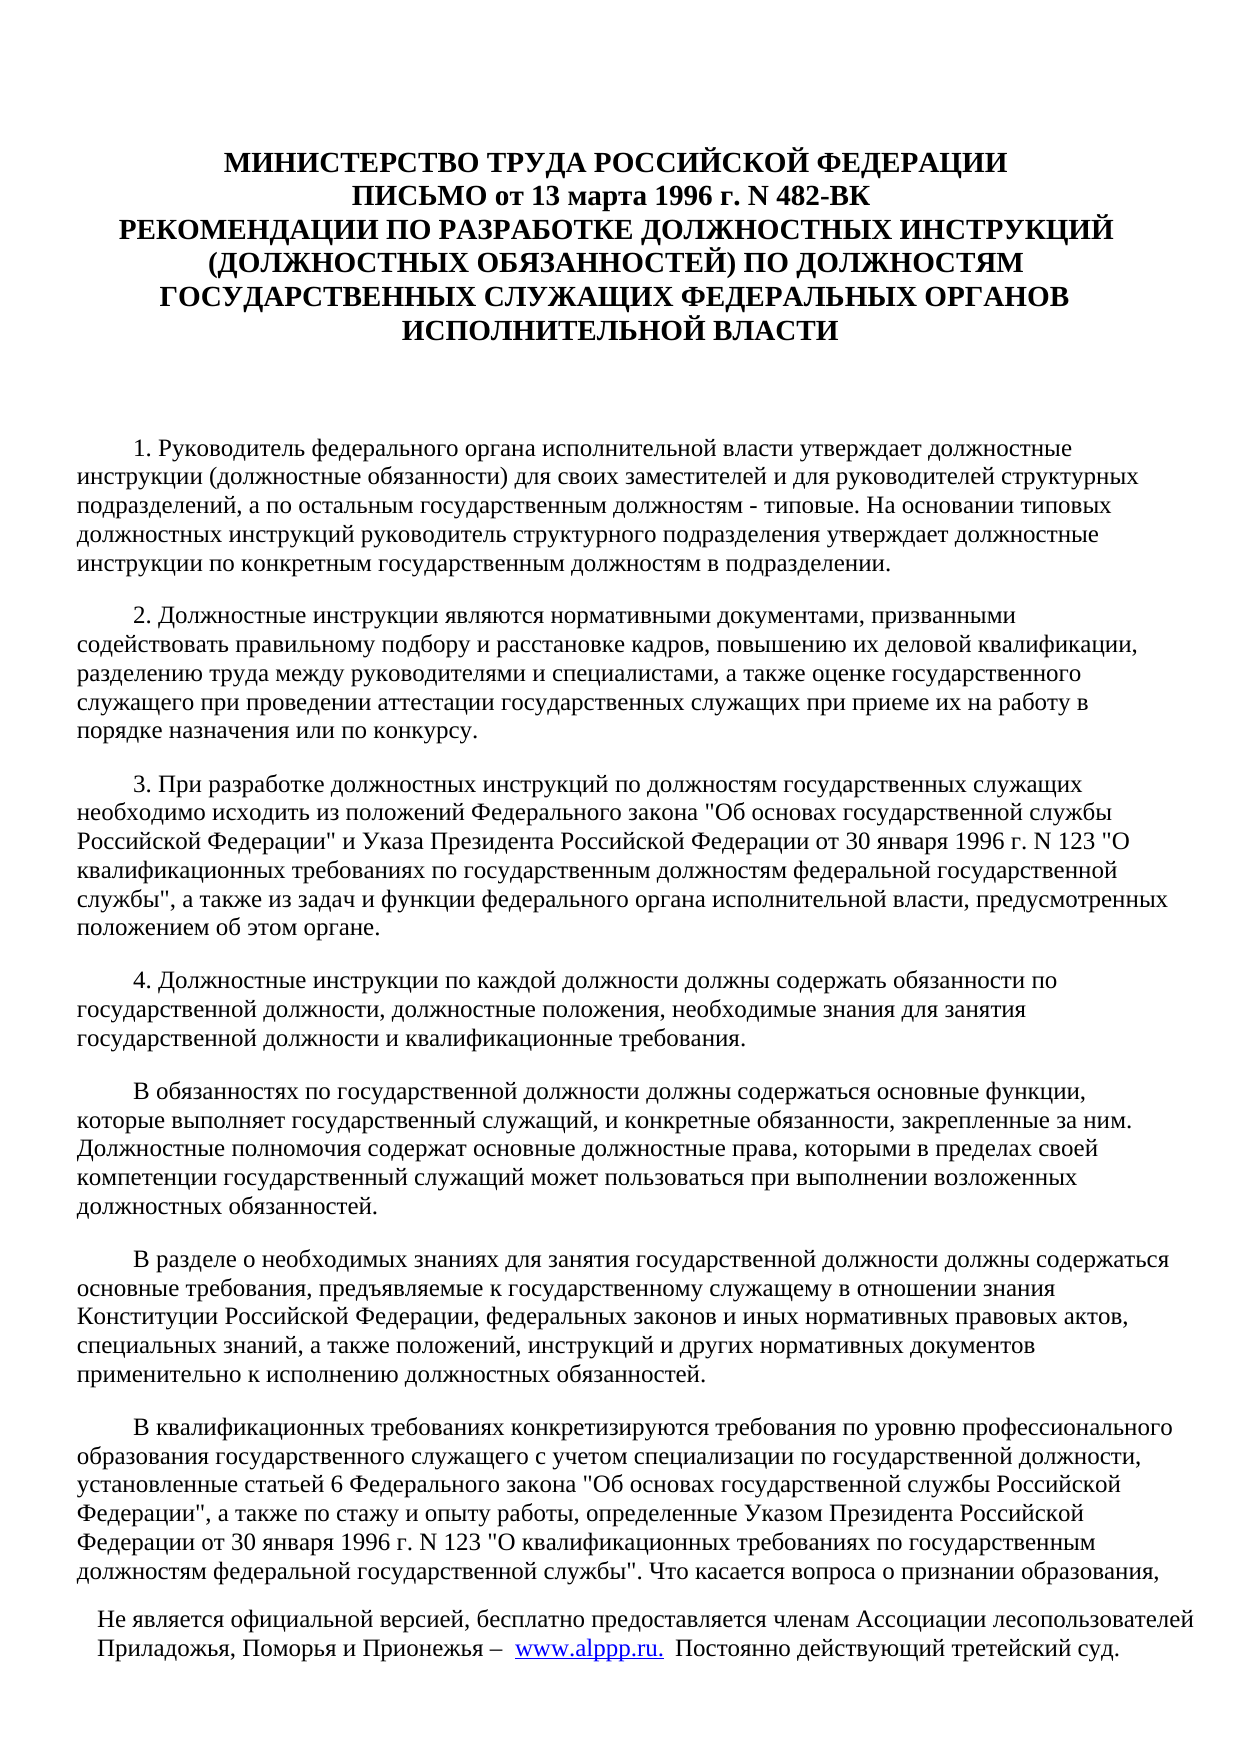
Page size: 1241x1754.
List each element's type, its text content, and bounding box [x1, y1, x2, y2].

text квалификационных требованиях по государственным должностям федеральной государственной [0, 855, 1240, 884]
text РЕКОМЕНДАЦИИ ПО РАЗРАБОТКЕ ДОЛЖНОСТНЫХ ИНСТРУКЦИЙ [0, 212, 1240, 246]
text порядке назначения или по конкурсу. [0, 716, 1240, 744]
text В квалификационных требованиях конкретизируются требования по уровню профессионального [0, 1412, 1240, 1441]
text должностям федеральной государственной службы". Что касается вопроса о признании образования, [0, 1556, 1240, 1584]
text ИСПОЛНИТЕЛЬНОЙ ВЛАСТИ [0, 313, 1240, 346]
text В обязанностях по государственной должности должны содержаться основные функции, [0, 1076, 1240, 1105]
text разделению труда между руководителями и специалистами, а также оценке государственного [0, 658, 1240, 687]
text основные требования, предъявляемые к государственному служащему в отношении знания [0, 1273, 1240, 1301]
text положением об этом органе. [0, 912, 1240, 941]
text Должностные полномочия содержат основные должностные права, которыми в пределах своей [0, 1133, 1240, 1162]
text применительно к исполнению должностных обязанностей. [0, 1359, 1240, 1388]
text ГОСУДАРСТВЕННЫХ СЛУЖАЩИХ ФЕДЕРАЛЬНЫХ ОРГАНОВ [0, 279, 1240, 313]
text специальных знаний, а также положений, инструкций и других нормативных документов [0, 1330, 1240, 1359]
text инструкции по конкретным государственным должностям в подразделении. [0, 548, 1240, 576]
text инструкции (должностные обязанности) для своих заместителей и для руководителей структурных [0, 461, 1240, 490]
text 2. Должностные инструкции являются нормативными документами, призванными [0, 601, 1240, 629]
text должностных инструкций руководитель структурного подразделения утверждает должностные [0, 519, 1240, 548]
text компетенции государственный служащий может пользоваться при выполнении возложенных [0, 1162, 1240, 1191]
text Российской Федерации" и Указа Президента Российской Федерации от 30 января 1996 г. N 123 "О [0, 826, 1240, 855]
text служащего при проведении аттестации государственных служащих при приеме их на работу в [0, 687, 1240, 716]
text МИНИСТЕРСТВО ТРУДА РОССИЙСКОЙ ФЕДЕРАЦИИ [0, 145, 1240, 178]
text которые выполняет государственный служащий, и конкретные обязанности, закрепленные за ним. [0, 1105, 1240, 1133]
text 4. Должностные инструкции по каждой должности должны содержать обязанности по [0, 965, 1240, 994]
text образования государственного служащего с учетом специализации по государственной должности, [0, 1441, 1240, 1469]
text должностных обязанностей. [0, 1191, 1240, 1220]
text установленные статьей 6 Федерального закона "Об основах государственной службы Российской [0, 1469, 1240, 1498]
text 1. Руководитель федерального органа исполнительной власти утверждает должностные [0, 433, 1240, 461]
text Не является официальной версией, бесплатно предоставляется членам Ассоциации лесопользователей Приладожья, Поморья и Прионежья – www.alppp.ru. Постоянно действующий третейский суд. [0, 1604, 1240, 1662]
text Конституции Российской Федерации, федеральных законов и иных нормативных правовых актов, [0, 1301, 1240, 1330]
text государственной должности, должностные положения, необходимые знания для занятия [0, 994, 1240, 1023]
text Федерации", а также по стажу и опыту работы, определенные Указом Президента Российской [0, 1498, 1240, 1527]
text содействовать правильному подбору и расстановке кадров, повышению их деловой квалификации, [0, 629, 1240, 658]
text государственной должности и квалификационные требования. [0, 1023, 1240, 1052]
text службы", а также из задач и функции федерального органа исполнительной власти, предусмотренных [0, 884, 1240, 912]
text Федерации от 30 января 1996 г. N 123 "О квалификационных требованиях по государственным [0, 1527, 1240, 1556]
text (ДОЛЖНОСТНЫХ ОБЯЗАННОСТЕЙ) ПО ДОЛЖНОСТЯМ [0, 246, 1240, 279]
text подразделений, а по остальным государственным должностям - типовые. На основании типовых [0, 490, 1240, 519]
text ПИСЬМО от 13 марта 1996 г. N 482-ВК [0, 178, 1240, 212]
text необходимо исходить из положений Федерального закона "Об основах государственной службы [0, 797, 1240, 826]
text 3. При разработке должностных инструкций по должностям государственных служащих [0, 769, 1240, 797]
text В разделе о необходимых знаниях для занятия государственной должности должны содержаться [0, 1244, 1240, 1273]
